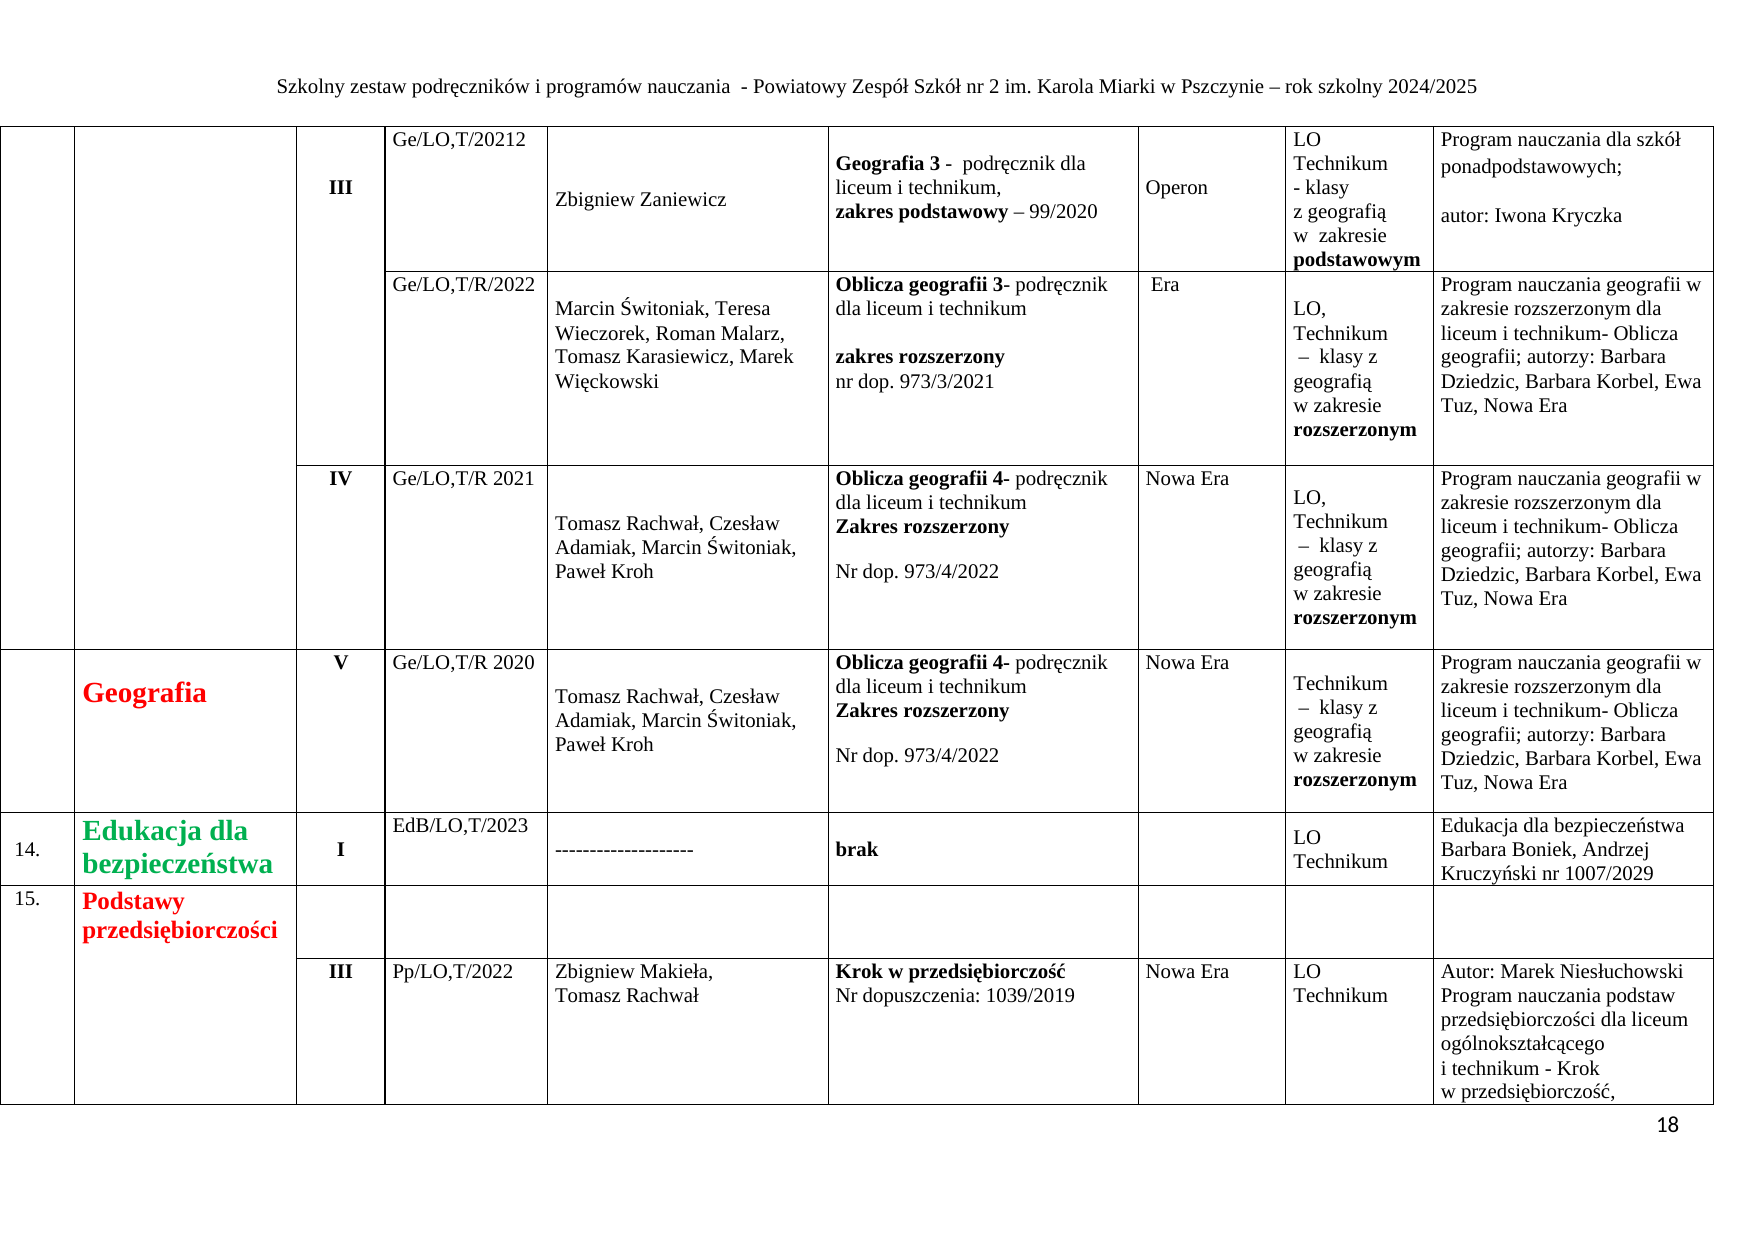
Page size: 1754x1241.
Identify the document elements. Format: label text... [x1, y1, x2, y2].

table_cell Program nauczania dla szkół ponadpodstawowych; autor: Iwona Kryczka [1434, 127, 1713, 271]
table_cell LO, Technikum – klasy z geografią w zakresie rozszerzonym [1286, 272, 1433, 465]
table_cell [1434, 886, 1713, 958]
table_cell [1139, 813, 1285, 885]
table_cell [1286, 886, 1433, 958]
table_cell 14. [1, 813, 74, 885]
table_cell LO Technikum - klasy z geografią w zakresie podstawowym [1286, 127, 1433, 271]
table_cell Edukacja dla bezpieczeństwa Barbara Boniek, Andrzej Kruczyński nr 1007/2029 [1434, 813, 1713, 885]
table_cell Pp/LO,T/2022 [386, 959, 547, 1103]
table_cell I [297, 813, 384, 885]
table_cell [386, 886, 547, 958]
table_cell V [297, 650, 384, 812]
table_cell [829, 959, 1138, 1103]
table_cell 15. [1, 886, 74, 1103]
table_cell brak [829, 813, 1138, 885]
table_cell Marcin Świtoniak, Teresa Wieczorek, Roman Malarz, Tomasz Karasiewicz, Marek Więckowski [548, 272, 828, 465]
table_cell Ge/LO,T/R 2021 [386, 466, 547, 649]
table_cell Oblicza geografii 4- podręcznik dla liceum i technikum Zakres rozszerzony Nr dop. 973/4/2022 [829, 466, 1138, 649]
table_cell Edukacja dla bezpieczeństwa [75, 813, 296, 885]
table_cell [829, 886, 1138, 958]
table_cell [548, 886, 828, 958]
table_cell [1139, 886, 1285, 958]
table_cell Oblicza geografii 3- podręcznik dla liceum i technikum zakres rozszerzony nr dop. 973/3/2021 [829, 272, 1138, 465]
table_cell IV [297, 466, 384, 649]
table_cell Technikum – klasy z geografią w zakresie rozszerzonym [1286, 650, 1433, 812]
table_cell [1, 650, 74, 812]
table_cell -------------------- [548, 813, 828, 885]
table_cell Tomasz Rachwał, Czesław Adamiak, Marcin Świtoniak, Paweł Kroh [548, 650, 828, 812]
table_cell Ge/LO,T/20212 [386, 127, 547, 271]
table_cell Nowa Era [1139, 650, 1285, 812]
table_cell [297, 886, 384, 958]
table_cell LO Technikum [1286, 813, 1433, 885]
table_cell Podstawy przedsiębiorczości [75, 886, 296, 1103]
table_cell III [297, 959, 384, 1103]
table_cell Zbigniew Zaniewicz [548, 127, 828, 271]
table_cell Oblicza geografii 4- podręcznik dla liceum i technikum Zakres rozszerzony Nr dop. 973/4/2022 [829, 650, 1138, 812]
table_cell III [297, 127, 384, 465]
table_cell Ge/LO,T/R/2022 [386, 272, 547, 465]
table_cell Geografia 3 - podręcznik dla liceum i technikum, zakres podstawowy – 99/2020 [829, 127, 1138, 271]
table_cell EdB/LO,T/2023 [386, 813, 547, 885]
table_cell Geografia [75, 650, 296, 812]
table_cell Ge/LO,T/R 2020 [386, 650, 547, 812]
table_cell Nowa Era [1139, 959, 1285, 1103]
table_cell LO, Technikum – klasy z geografią w zakresie rozszerzonym [1286, 466, 1433, 649]
table_cell Nowa Era [1139, 466, 1285, 649]
table_cell Tomasz Rachwał, Czesław Adamiak, Marcin Świtoniak, Paweł Kroh [548, 466, 828, 649]
table_cell Operon [1139, 127, 1285, 271]
table_cell LO Technikum [1286, 959, 1433, 1103]
table_cell Era [1139, 272, 1285, 465]
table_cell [548, 959, 828, 1103]
